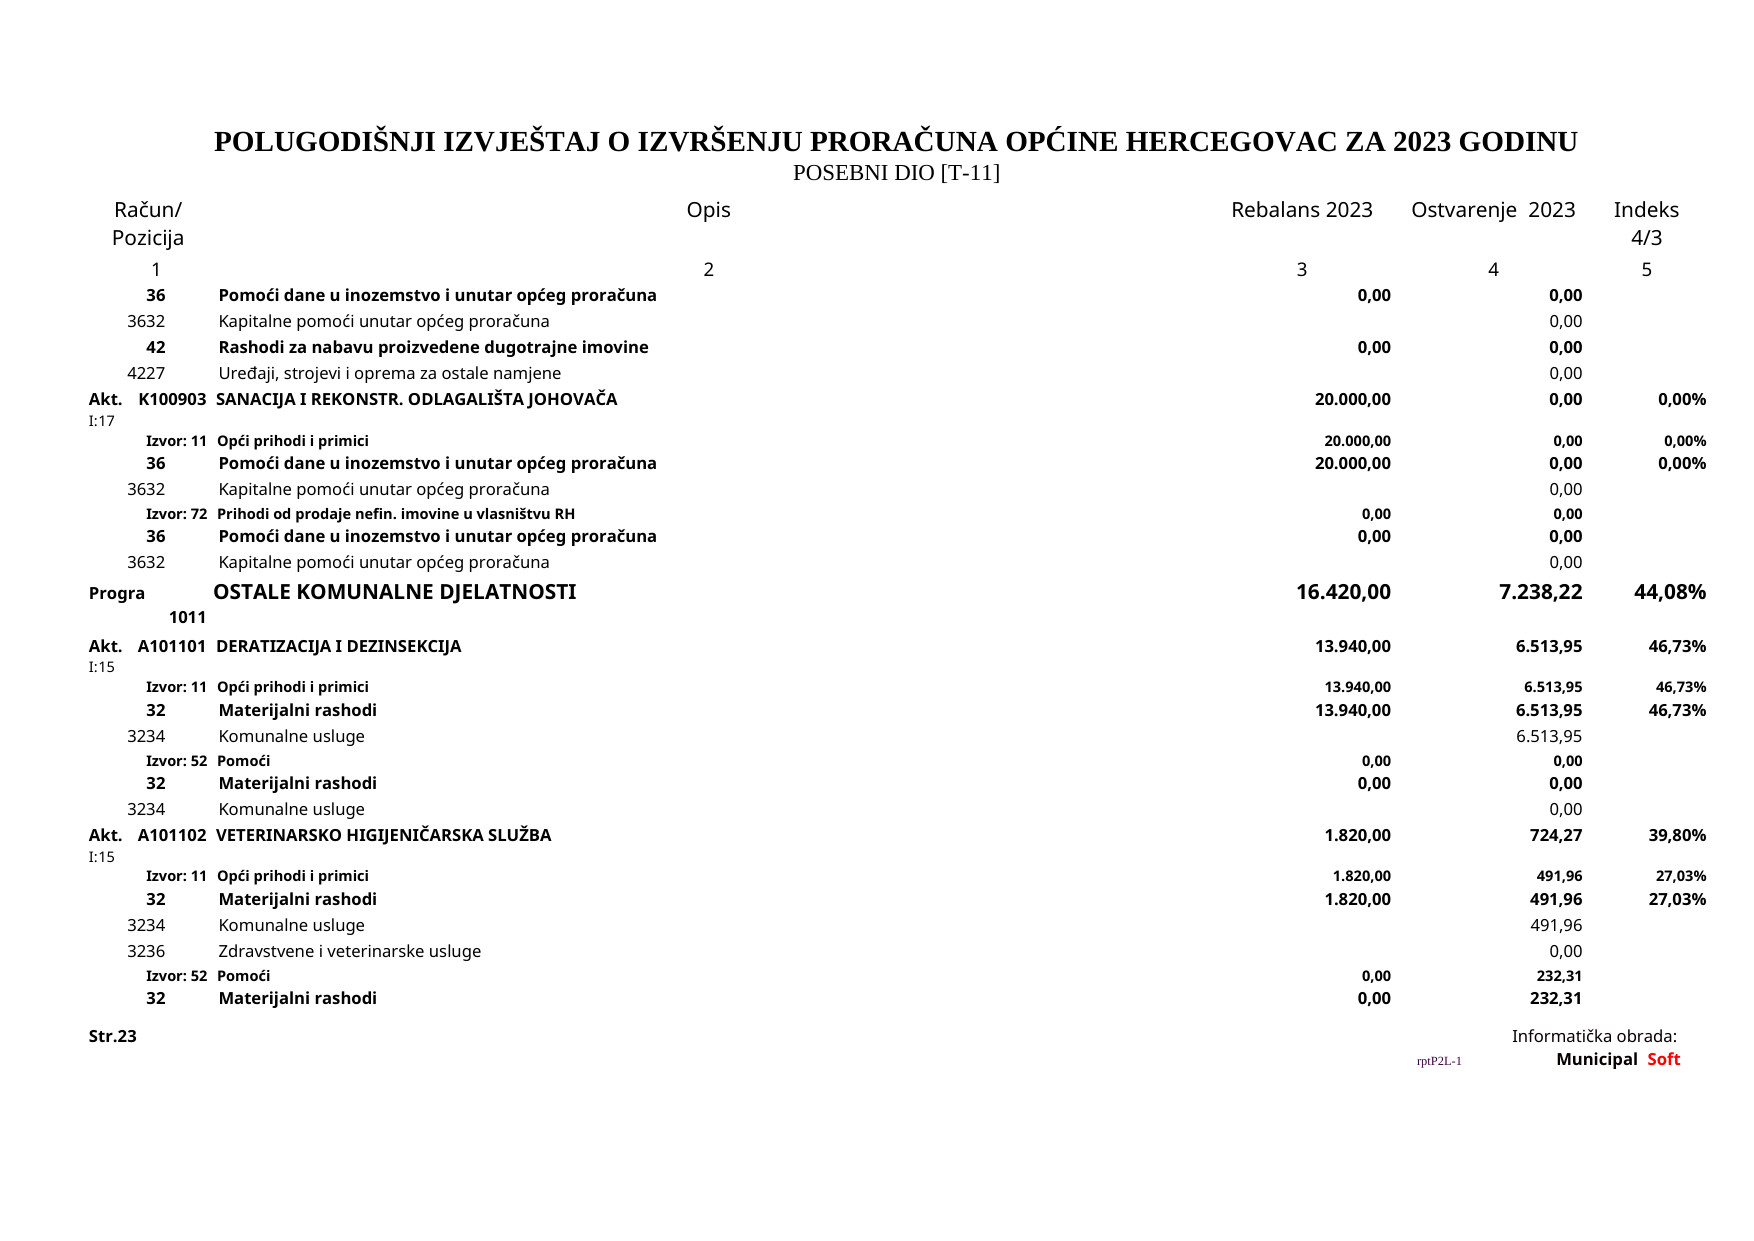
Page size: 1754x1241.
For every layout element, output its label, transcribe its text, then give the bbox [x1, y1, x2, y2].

text 3632 Kapitalne pomoći unutar općeg proračuna 0,00 [89, 478, 1723, 501]
text Str.23 Informatička obrada: [89, 1025, 1723, 1047]
text Izvor: 52 Pomoći 0,00 232,31 [89, 966, 1723, 985]
text Pozicija 4/3 [89, 223, 1723, 252]
text Račun/ Opis Rebalans 2023 Ostvarenje 2023 Indeks [89, 195, 1723, 223]
text 36 Pomoći dane u inozemstvo i unutar općeg proračuna 0,00 0,00 [89, 284, 1723, 307]
text rptP2L-1 Municipal Soft [89, 1047, 1723, 1070]
text Izvor: 11 Opći prihodi i primici 20.000,00 0,00 0,00% [89, 431, 1723, 451]
text 3234 Komunalne usluge 0,00 [89, 798, 1723, 820]
text 3236 Zdravstvene i veterinarske usluge 0,00 [89, 939, 1723, 962]
text 1 2 3 4 5 [89, 257, 1723, 282]
text 32 Materijalni rashodi 0,00 0,00 [89, 772, 1723, 794]
text Akt. A101101 DERATIZACIJA I DEZINSEKCIJA 13.940,00 6.513,95 46,73% [89, 634, 1723, 657]
text 32 Materijalni rashodi 0,00 232,31 [89, 987, 1723, 1009]
text I: 1 5 [89, 846, 1723, 866]
text 32 Materijalni rashodi 13.940,00 6.513,95 46,73% [89, 698, 1723, 721]
text I: 1 5 [89, 657, 1723, 677]
text 3632 Kapitalne pomoći unutar općeg proračuna 0,00 [89, 551, 1723, 574]
text I: 1 7 [89, 411, 1723, 431]
text 3234 Komunalne usluge 491,96 [89, 913, 1723, 936]
text 36 Pomoći dane u inozemstvo i unutar općeg proračuna 20.000,00 0,00 0,00% [89, 452, 1723, 474]
text 42 Rashodi za nabavu proizvedene dugotrajne imovine 0,00 0,00 [89, 336, 1723, 359]
text Progra OSTALE KOMUNALNE DJELATNOSTI 16.420,00 7.238,22 44,08% [89, 577, 1723, 606]
text Akt. A101102 VETERINARSKO HIGIJENIČARSKA SLUŽBA 1.820,00 724,27 39,80% [89, 824, 1723, 846]
text POLUGODIŠNJI IZVJEŠTAJ O IZVRŠENJU PRORAČUNA OPĆINE HERCEGOVAC ZA 2023 GODINU [89, 124, 1723, 157]
text 32 Materijalni rashodi 1.820,00 491,96 27,03% [89, 887, 1723, 910]
text Izvor: 11 Opći prihodi i primici 1.820,00 491,96 27,03% [89, 866, 1723, 886]
text Izvor: 11 Opći prihodi i primici 13.940,00 6.513,95 46,73% [89, 677, 1723, 697]
text 4227 Uređaji, strojevi i oprema za ostale namjene 0,00 [89, 362, 1723, 385]
text Izvor: 72 Prihodi od prodaje nefin. imovine u vlasništvu RH 0,00 0,00 [89, 504, 1723, 524]
text 3234 Komunalne usluge 6.513,95 [89, 724, 1723, 747]
text Izvor: 52 Pomoći 0,00 0,00 [89, 750, 1723, 770]
text POSEBNI DIO [T-11] [89, 159, 1723, 186]
text 1011 [89, 606, 1723, 628]
text 36 Pomoći dane u inozemstvo i unutar općeg proračuna 0,00 0,00 [89, 525, 1723, 548]
text 3632 Kapitalne pomoći unutar općeg proračuna 0,00 [89, 310, 1723, 333]
text Akt. K100903 SANACIJA I REKONSTR. ODLAGALIŠTA JOHOVAČA 20.000,00 0,00 0,00% [89, 388, 1723, 411]
